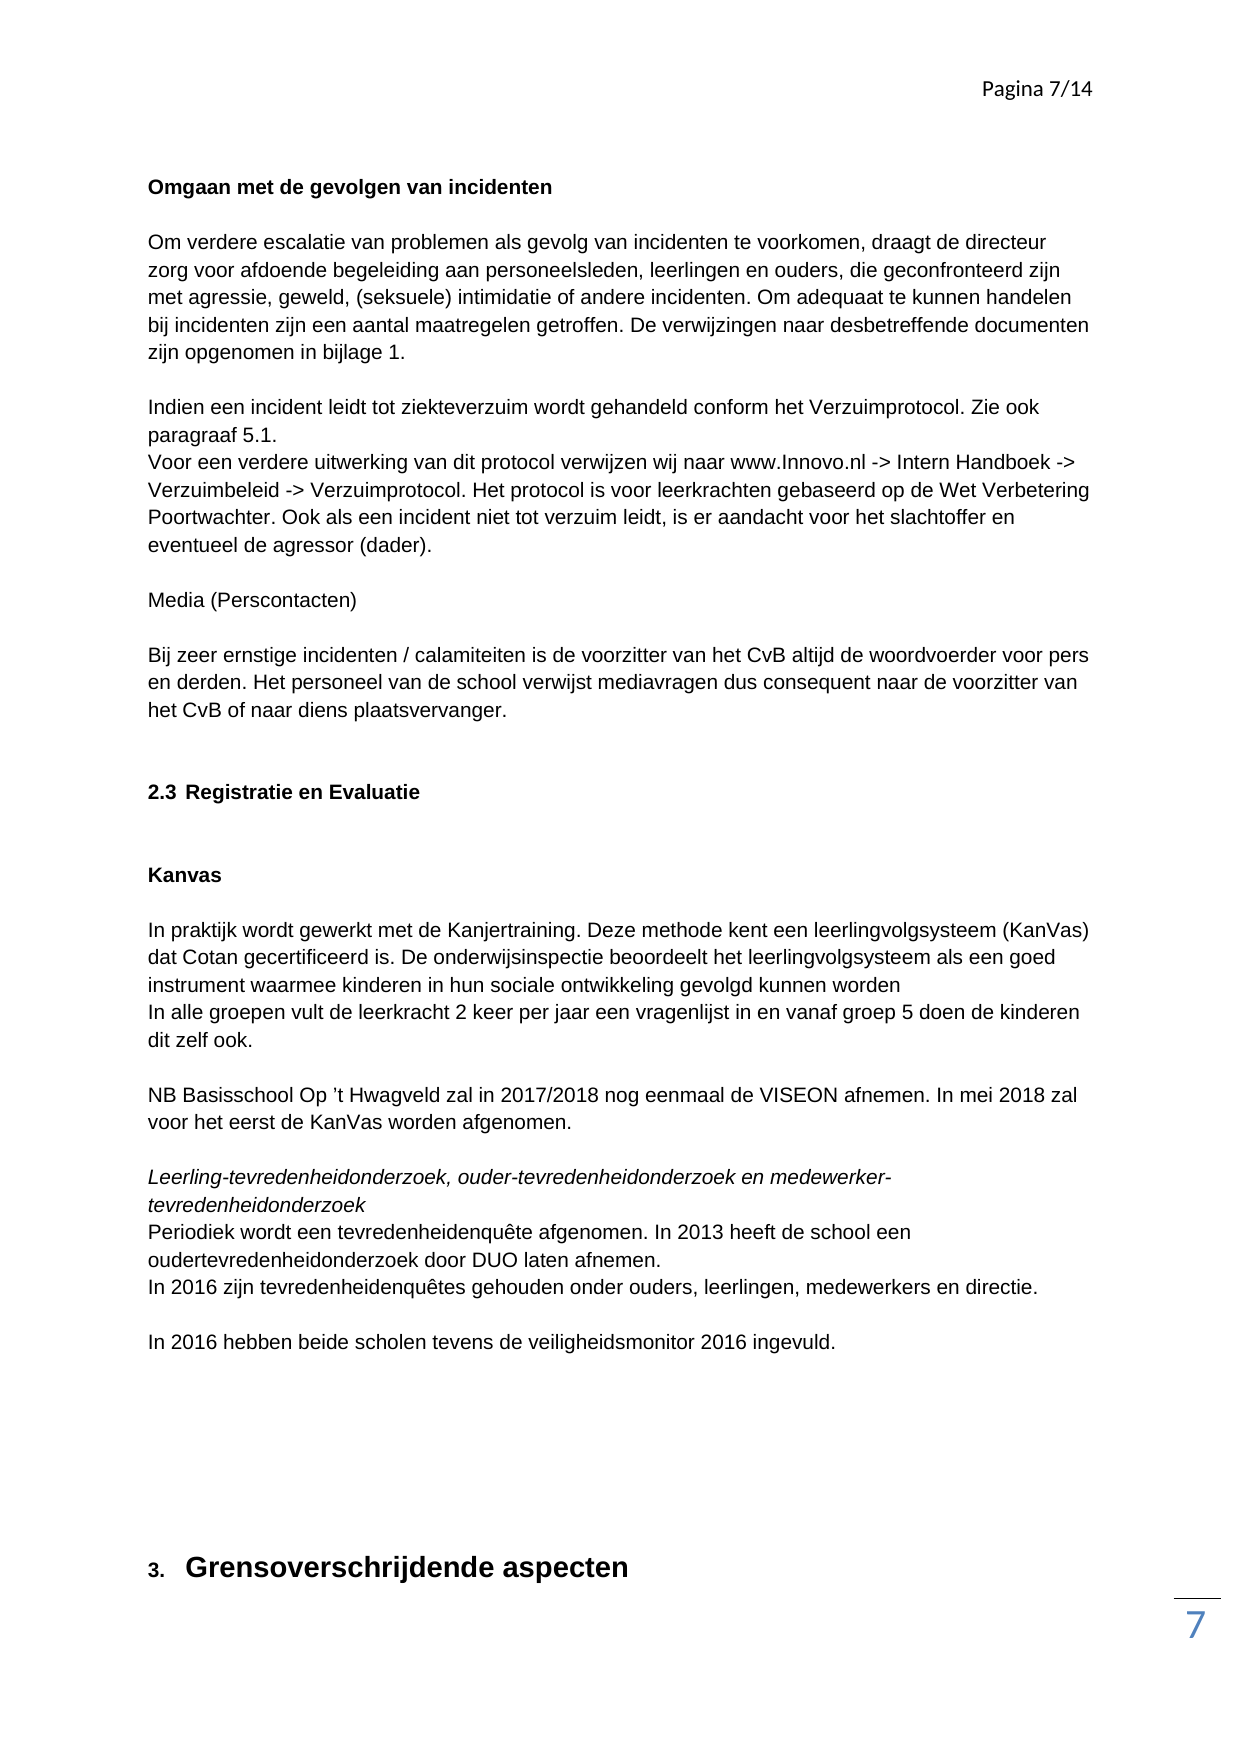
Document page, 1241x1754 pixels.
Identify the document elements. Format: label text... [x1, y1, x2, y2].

text Kanvas [148, 863, 1093, 887]
list Grensoverschrijdende aspecten [148, 1550, 1093, 1584]
text dat Cotan gecertificeerd is. De onderwijsinspectie beoordeelt het leerlingvolgsysteem als een goed instrument waarmee kinderen in hun sociale ontwikkeling gevolgd kunnen worden [148, 945, 1093, 997]
text In 2016 hebben beide scholen tevens de veiligheidsmonitor 2016 ingevuld. [148, 1330, 1093, 1354]
text Media (Perscontacten) [148, 588, 1093, 612]
text In alle groepen vult de leerkracht 2 keer per jaar een vragenlijst in en vanaf groep 5 doen de kinderen dit zelf ook. [148, 1000, 1093, 1052]
text Voor een verdere uitwerking van dit protocol verwijzen wij naar www.Innovo.nl -> Intern Handboek -> Verzuimbeleid -> Verzuimprotocol. Het protocol is voor leerkrachten gebaseerd op de Wet Verbetering Poortwachter. Ook als een incident niet tot verzuim leidt, is er aandacht voor het slachtoffer en eventueel de agressor (dader). [148, 450, 1093, 557]
text Indien een incident leidt tot ziekteverzuim wordt gehandeld conform het Verzuimprotocol. Zie ook paragraaf 5.1. [148, 395, 1093, 447]
text In praktijk wordt gewerkt met de Kanjertraining. Deze methode kent een leerlingvolgsysteem (KanVas) [148, 918, 1093, 942]
text Bij zeer ernstige incidenten / calamiteiten is de voorzitter van het CvB altijd de woordvoerder voor pers en derden. Het personeel van de school verwijst mediavragen dus consequent naar de voorzitter van het CvB of naar diens plaatsvervanger. [148, 643, 1093, 722]
list Registratie en Evaluatie [148, 780, 1093, 804]
text NB Basisschool Op ’t Hwagveld zal in 2017/2018 nog eenmaal de VISEON afnemen. In mei 2018 zal voor het eerst de KanVas worden afgenomen. [148, 1083, 1093, 1134]
text Om verdere escalatie van problemen als gevolg van incidenten te voorkomen, draagt de directeur zorg voor afdoende begeleiding aan personeelsleden, leerlingen en ouders, die geconfronteerd zijn met agressie, geweld, (seksuele) intimidatie of andere incidenten. Om adequaat te kunnen handelen bij incidenten zijn een aantal maatregelen getroffen. De verwijzingen naar desbetreffende documenten zijn opgenomen in bijlage 1. [148, 230, 1093, 364]
text Leerling-tevredenheidonderzoek, ouder-tevredenheidonderzoek en medewerker-tevredenheidonderzoek [148, 1165, 1093, 1217]
text In 2016 zijn tevredenheidenquêtes gehouden onder ouders, leerlingen, medewerkers en directie. [148, 1275, 1093, 1299]
text Omgaan met de gevolgen van incidenten [148, 175, 1093, 199]
text Periodiek wordt een tevredenheidenquête afgenomen. In 2013 heeft de school een oudertevredenheidonderzoek door DUO laten afnemen. [148, 1220, 1093, 1272]
